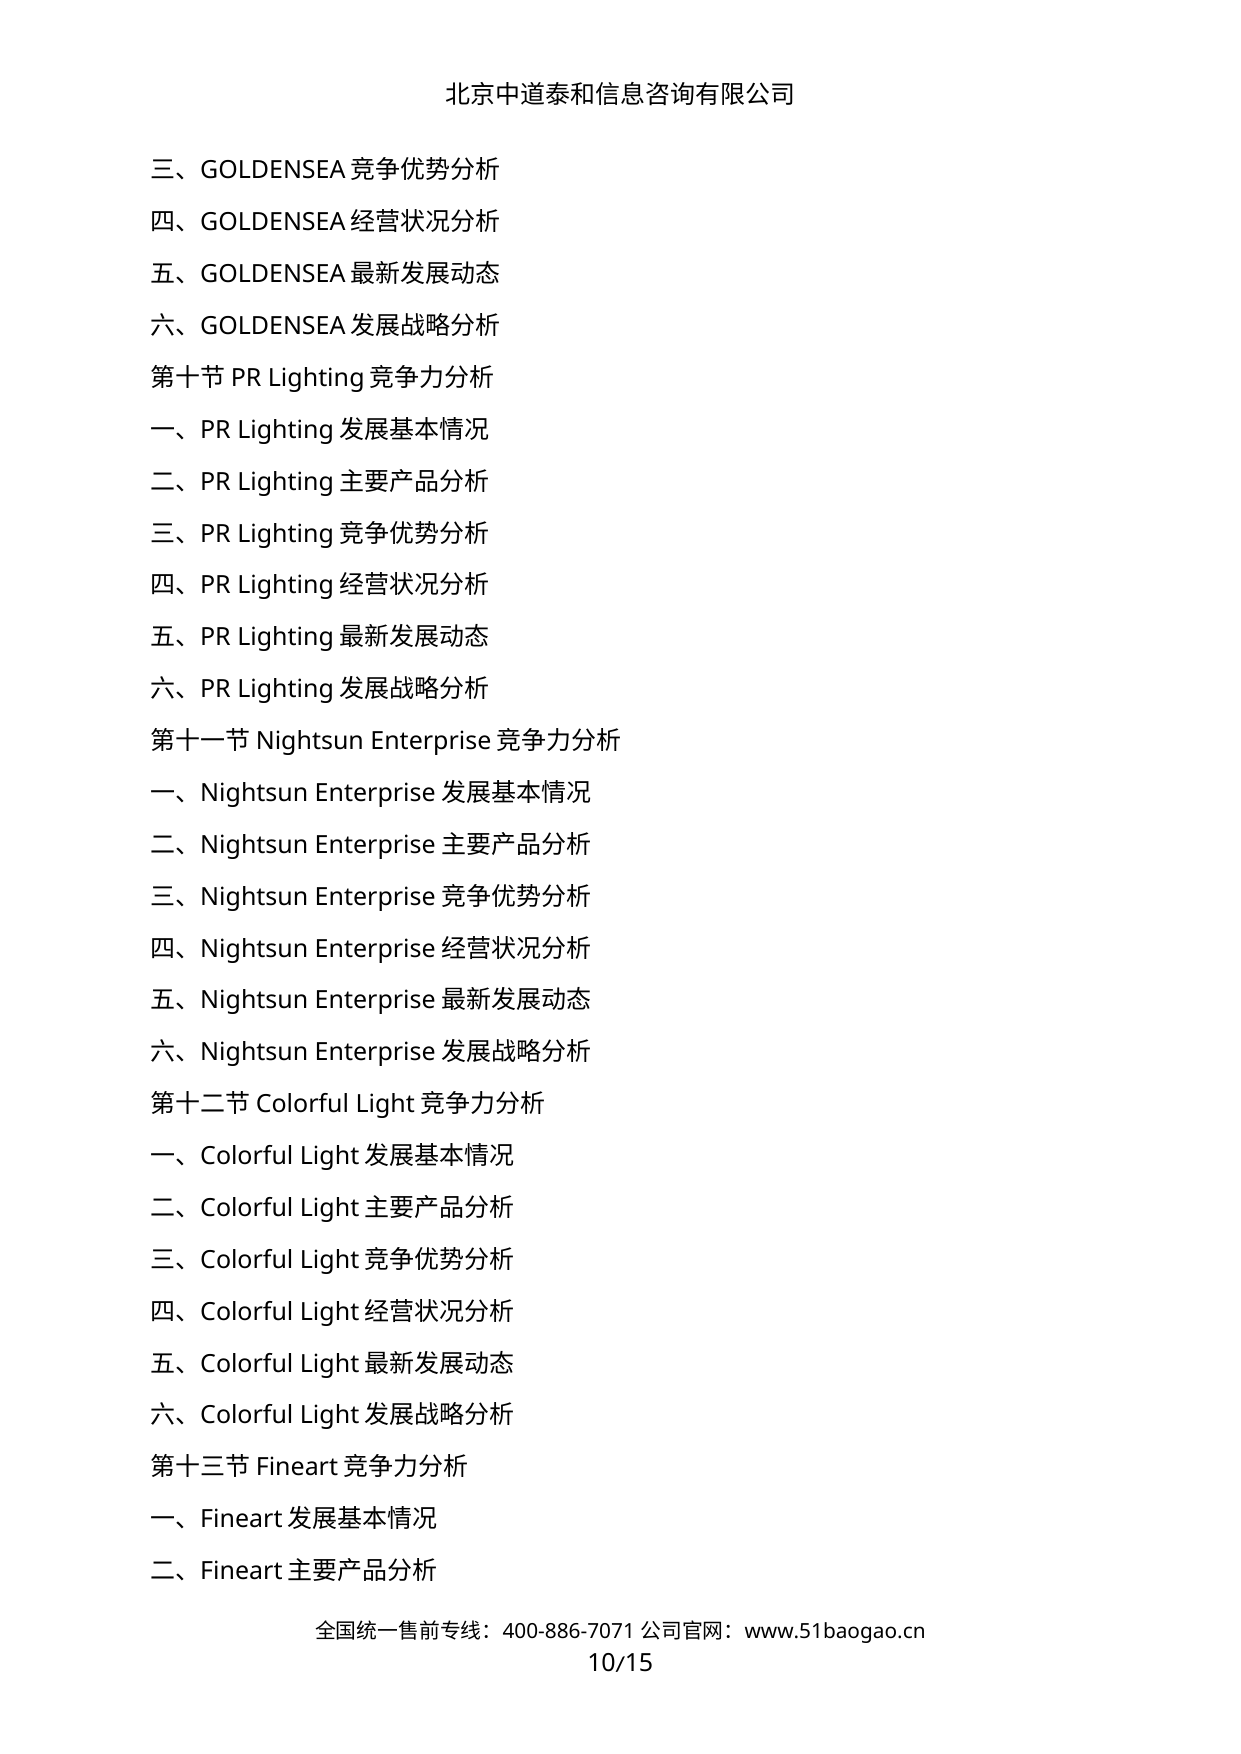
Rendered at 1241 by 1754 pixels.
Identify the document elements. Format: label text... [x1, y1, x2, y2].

text 六、Colorful Light发展战略分析 [150, 1395, 1090, 1431]
text 五、Nightsun Enterprise最新发展动态 [150, 980, 1090, 1016]
text 一、PR Lighting发展基本情况 [150, 409, 1090, 446]
text 三、Colorful Light竞争优势分析 [150, 1239, 1090, 1276]
text 第十二节 Colorful Light竞争力分析 [150, 1084, 1090, 1120]
text 二、Fineart主要产品分析 [150, 1551, 1090, 1587]
text 三、GOLDENSEA竞争优势分析 [150, 150, 1090, 186]
text 四、Nightsun Enterprise经营状况分析 [150, 928, 1090, 964]
text 五、Colorful Light最新发展动态 [150, 1343, 1090, 1379]
text 二、Nightsun Enterprise主要产品分析 [150, 824, 1090, 861]
text 六、GOLDENSEA发展战略分析 [150, 306, 1090, 342]
text 四、PR Lighting经营状况分析 [150, 565, 1090, 601]
text 三、Nightsun Enterprise竞争优势分析 [150, 876, 1090, 912]
text 第十三节 Fineart竞争力分析 [150, 1447, 1090, 1483]
text 第十一节 Nightsun Enterprise竞争力分析 [150, 721, 1090, 757]
text 一、Fineart发展基本情况 [150, 1499, 1090, 1535]
text 一、Colorful Light发展基本情况 [150, 1136, 1090, 1172]
text 五、PR Lighting最新发展动态 [150, 617, 1090, 653]
text 六、PR Lighting发展战略分析 [150, 669, 1090, 705]
text 二、Colorful Light主要产品分析 [150, 1187, 1090, 1224]
text 三、PR Lighting竞争优势分析 [150, 513, 1090, 549]
text 二、PR Lighting主要产品分析 [150, 461, 1090, 497]
text 四、Colorful Light经营状况分析 [150, 1291, 1090, 1327]
text 六、Nightsun Enterprise发展战略分析 [150, 1032, 1090, 1068]
text 第十节 PR Lighting竞争力分析 [150, 357, 1090, 394]
text 一、Nightsun Enterprise发展基本情况 [150, 772, 1090, 809]
text 四、GOLDENSEA经营状况分析 [150, 202, 1090, 238]
text 五、GOLDENSEA最新发展动态 [150, 254, 1090, 290]
